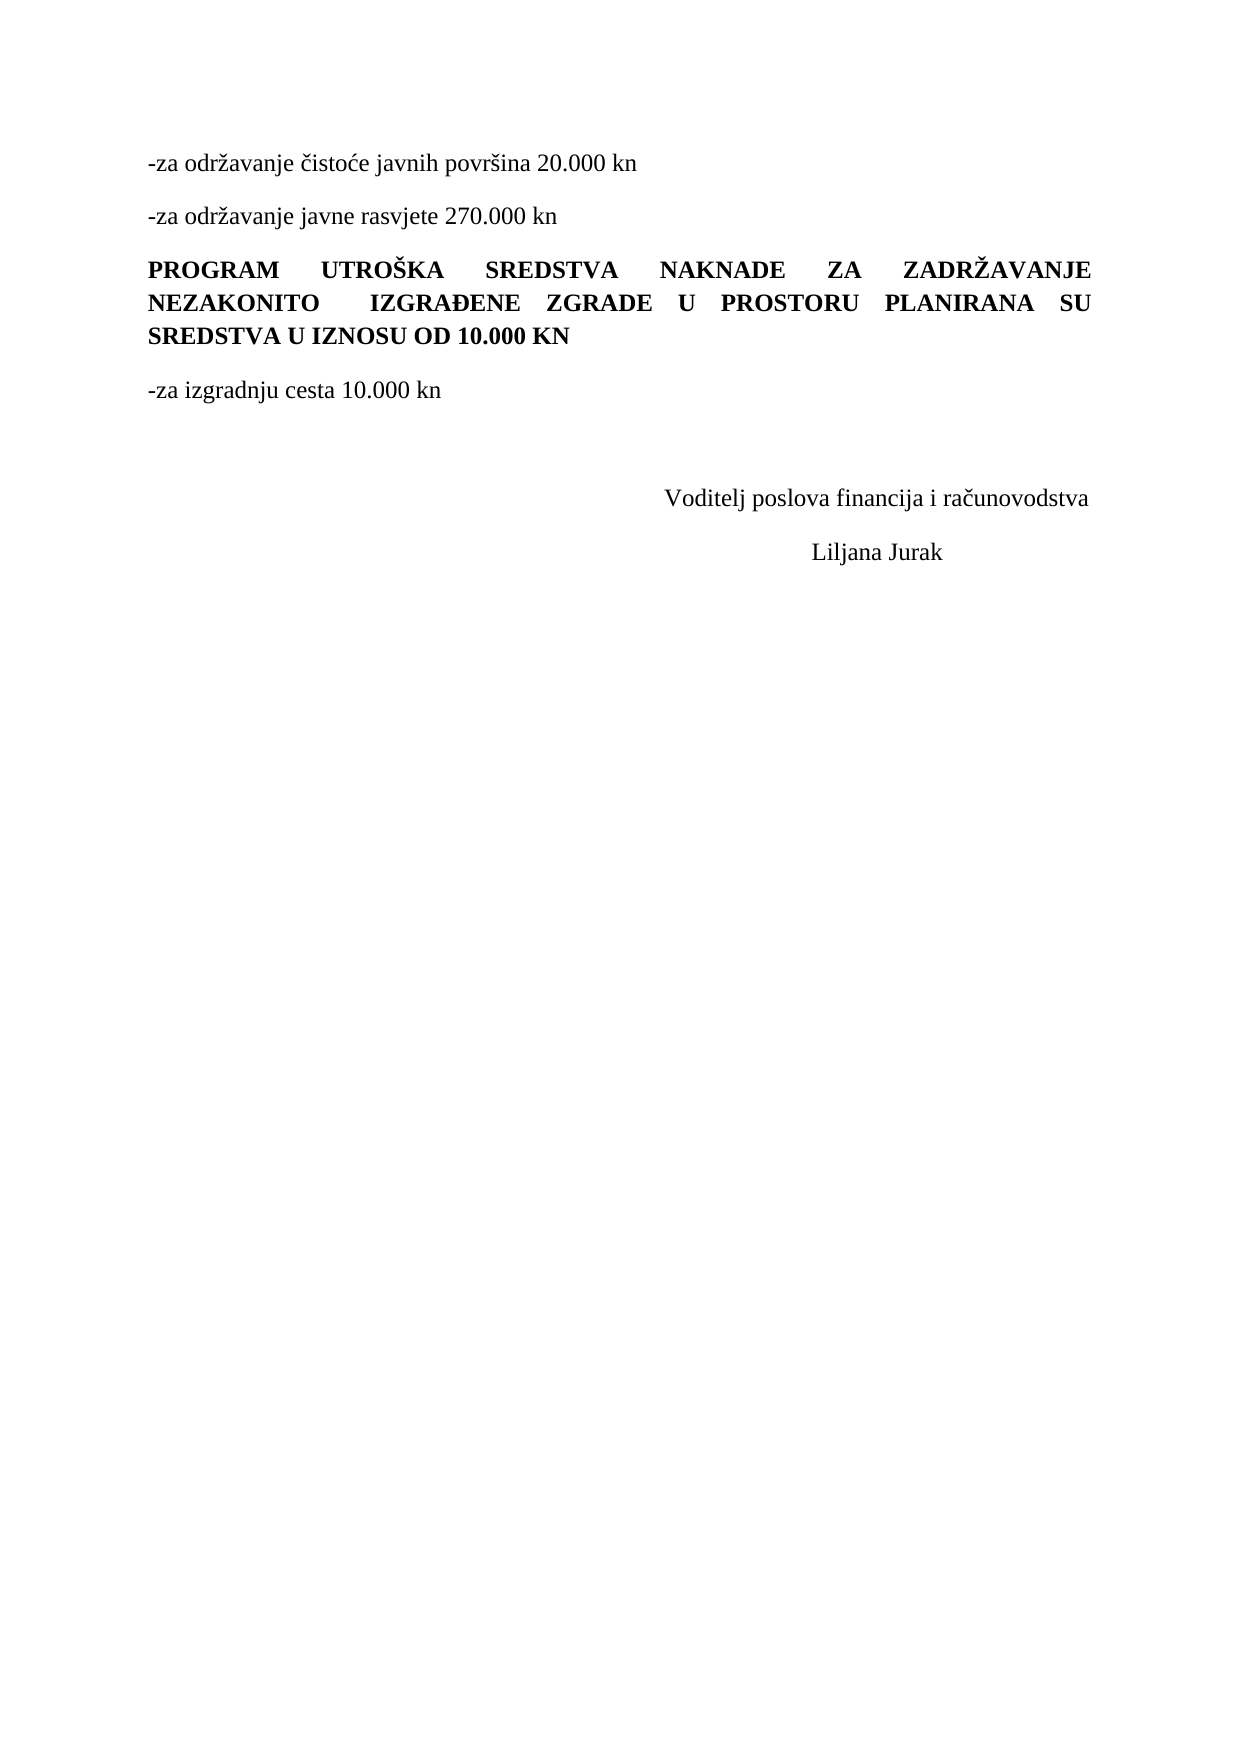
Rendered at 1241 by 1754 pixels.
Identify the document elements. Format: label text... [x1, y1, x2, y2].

text -za održavanje javne rasvjete 270.000 kn [148, 201, 1093, 230]
text PROGRAM UTROŠKA SREDSTVA NAKNADE ZA ZADRŽAVANJE NEZAKONITO IZGRAĐENE ZGRADE U PROSTORU PLANIRANA SU SREDSTVA U IZNOSU OD 10.000 KN [148, 255, 1093, 350]
text Liljana Jurak [148, 537, 1093, 566]
text Voditelj poslova financija i računovodstva [148, 483, 1093, 512]
text -za izgradnju cesta 10.000 kn [148, 375, 1093, 404]
text -za održavanje čistoće javnih površina 20.000 kn [148, 148, 1093, 176]
